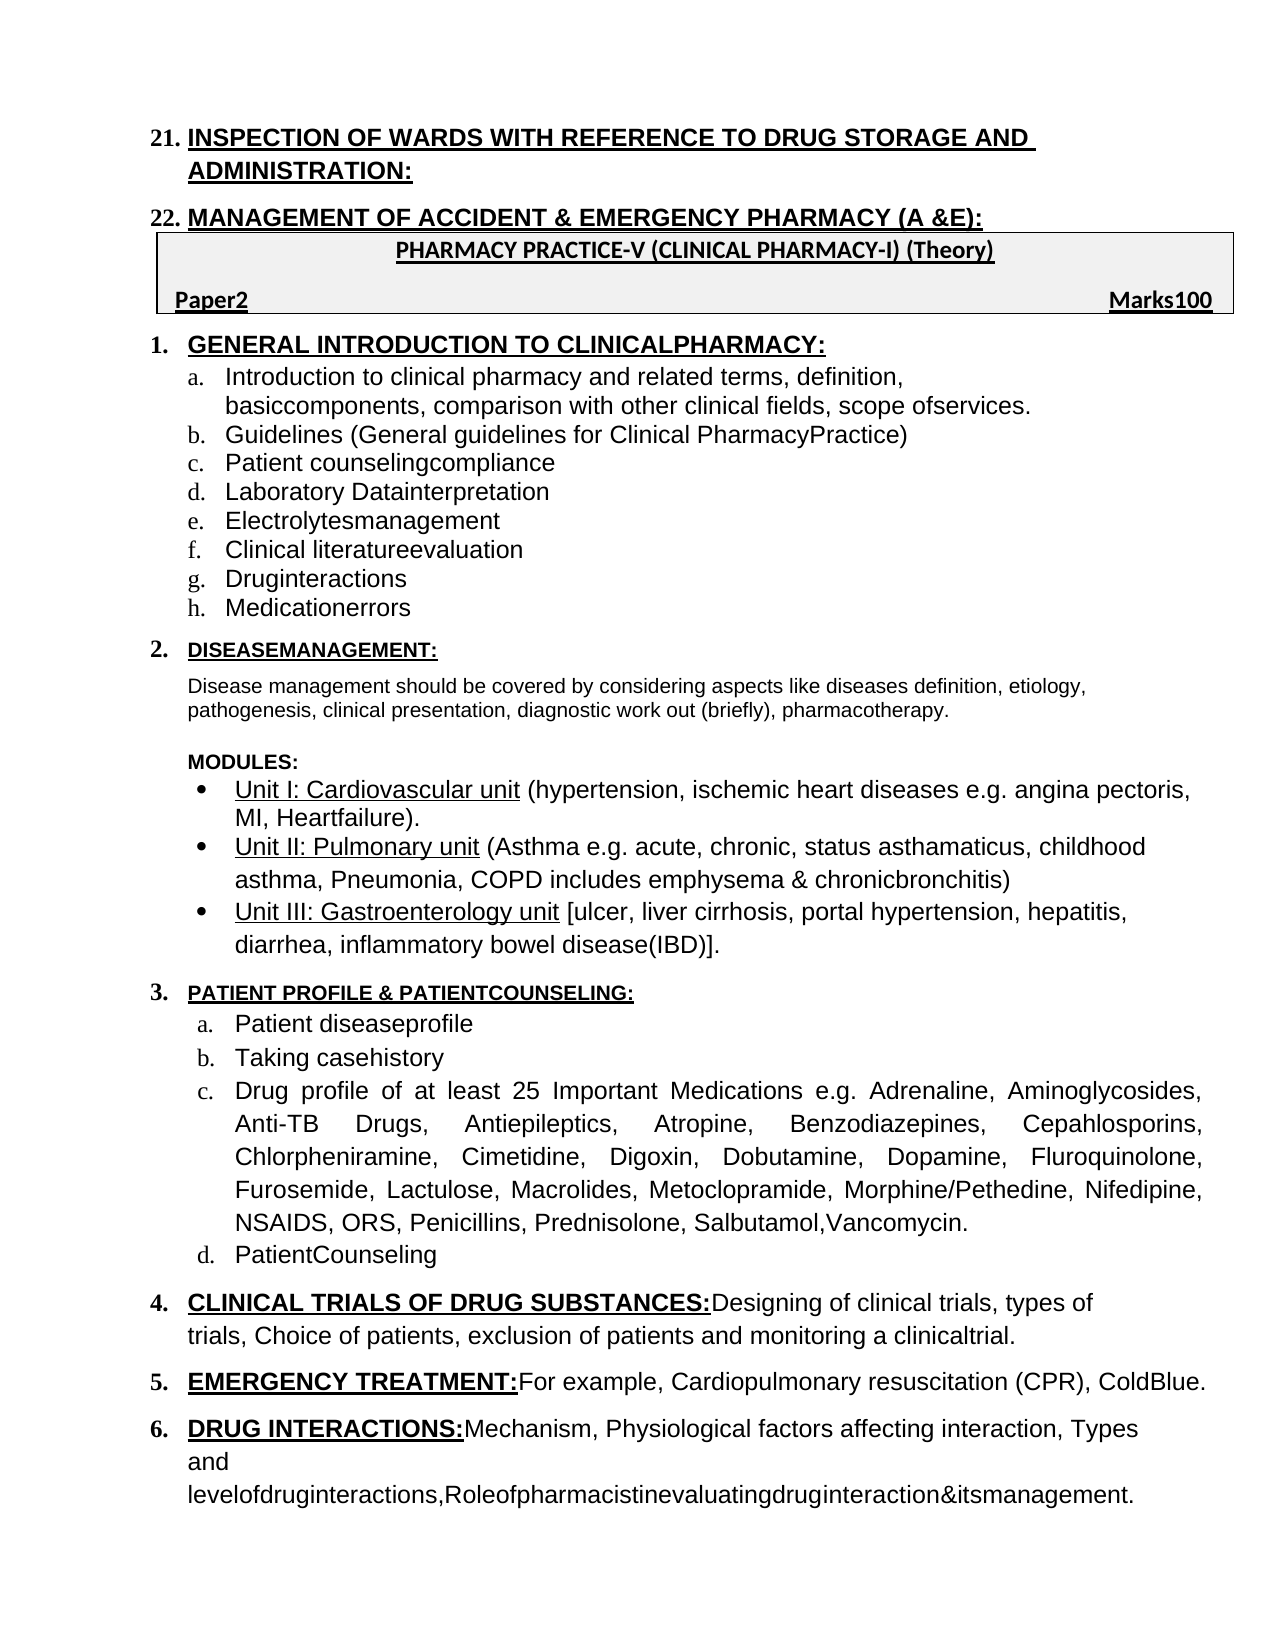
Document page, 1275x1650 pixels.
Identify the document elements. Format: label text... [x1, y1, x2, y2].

subtitle PATIENT PROFILE & PATIENTCOUNSELING: [150, 977, 1264, 1006]
list Electrolytesmanagement [187, 506, 1264, 535]
list EMERGENCY TREATMENT:For example, Cardiopulmonary resuscitation (CPR), ColdBlue. [150, 1367, 1264, 1396]
subtitle DISEASEMANAGEMENT: [150, 634, 1264, 663]
list Laboratory Datainterpretation [187, 477, 1264, 506]
list INSPECTION OF WARDS WITH REFERENCE TO DRUG STORAGE AND ADMINISTRATION: [150, 123, 1044, 185]
list PatientCounseling [197, 1241, 1264, 1270]
list Introduction to clinical pharmacy and related terms, definition, basiccomponents, comparison with other clinical fields, scope ofservices. [187, 362, 1044, 419]
list GENERAL INTRODUCTION TO CLINICALPHARMACY: [150, 330, 1264, 358]
list DRUG INTERACTIONS:Mechanism, Physiological factors affecting interaction, Types and levelofdruginteractions,Roleofpharmacistinevaluatingdruginteraction&itsmanagement. [150, 1414, 1158, 1509]
list Patient diseaseprofile [197, 1009, 1264, 1038]
list Taking casehistory [197, 1043, 1264, 1071]
list CLINICAL TRIALS OF DRUG SUBSTANCES:Designing of clinical trials, types of trials, Choice of patients, exclusion of patients and monitoring a clinicaltrial. [150, 1288, 1156, 1349]
list Unit III: Gastroenterology unit [ulcer, liver cirrhosis, portal hypertension, hepatitis, diarrhea, inflammatory bowel disease(IBD)]. [197, 897, 1204, 958]
list Drug profile of at least 25 Important Medications e.g. Adrenaline, Aminoglycosides, Anti-TB Drugs, Antiepileptics, Atropine, Benzodiazepines, Cepahlosporins, Chlorpheniramine, Cimetidine, Digoxin, Dobutamine, Dopamine, Fluroquinolone, Furosemide, Lactulose, Macrolides, Metoclopramide, Morphine/Pethedine, Nifedipine, NSAIDS, ORS, Penicillins, Prednisolone, Salbutamol,Vancomycin. [197, 1076, 1204, 1237]
list Unit II: Pulmonary unit (Asthma e.g. acute, chronic, status asthamaticus, childhood asthma, Pneumonia, COPD includes emphysema & chronicbronchitis) [197, 832, 1204, 893]
subtitle MODULES: [187, 747, 1264, 775]
list Medicationerrors [187, 593, 1264, 622]
list Druginteractions [187, 564, 1264, 593]
list Clinical literatureevaluation [187, 535, 1264, 564]
list Unit I: Cardiovascular unit (hypertension, ischemic heart diseases e.g. angina pectoris, MI, Heartfailure). [197, 776, 1203, 832]
list MANAGEMENT OF ACCIDENT & EMERGENCY PHARMACY (A &E): [150, 203, 1264, 232]
list Patient counselingcompliance [187, 448, 1264, 477]
text Disease management should be covered by considering aspects like diseases definition, etiology, pathogenesis, clinical presentation, diagnostic work out (briefly), pharmacotherapy. [187, 674, 1158, 722]
list Guidelines (General guidelines for Clinical PharmacyPractice) [187, 419, 1264, 448]
